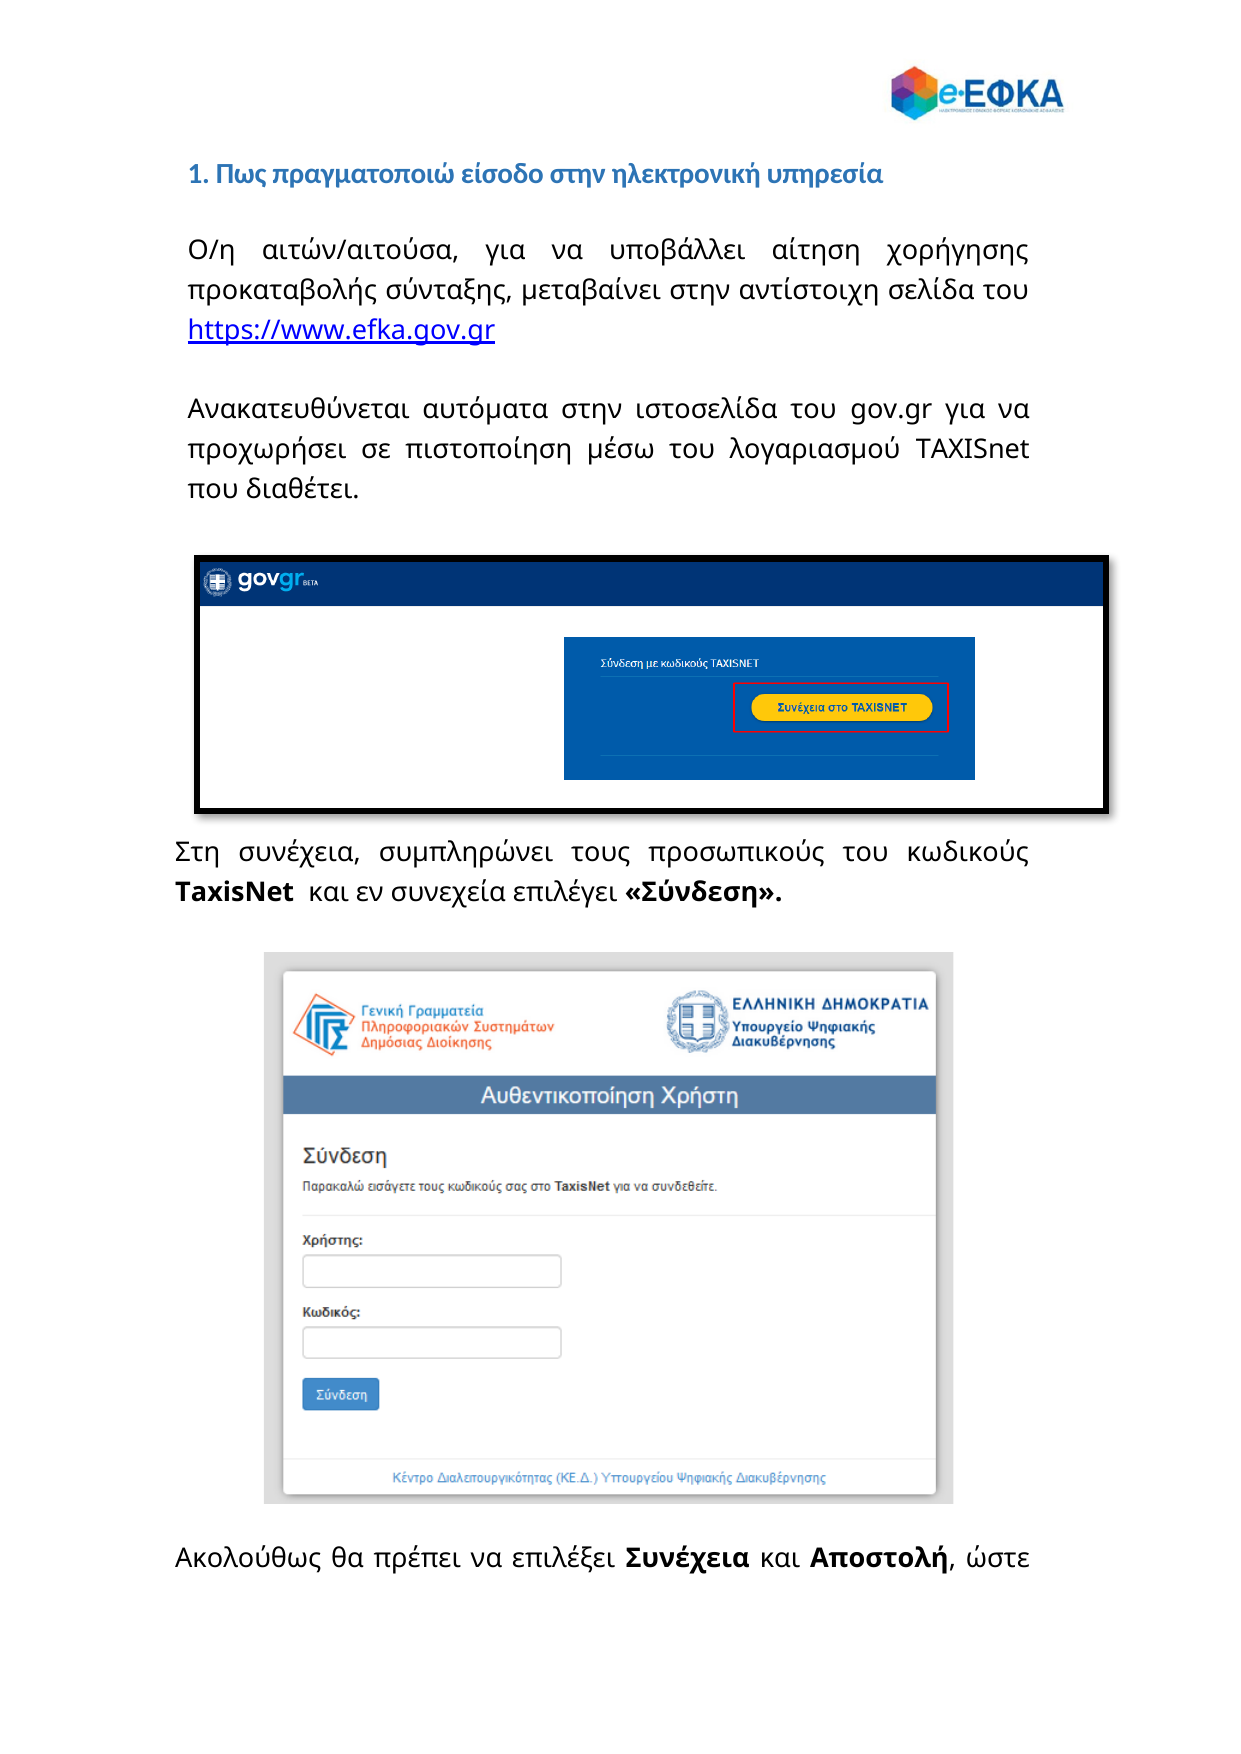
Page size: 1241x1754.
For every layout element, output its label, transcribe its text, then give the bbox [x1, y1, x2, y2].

text Ο/η αιτών/αιτούσα, για να υποβάλλει αίτηση χορήγησης προκαταβολής σύνταξης, μεταβαίνει στην αντίστοιχη σελίδα του https://www.efka.gov.gr [187, 231, 1030, 347]
picture [874, 52, 1078, 130]
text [175, 1539, 1030, 1576]
subtitle 1. Πως πραγματοποιώ είσοδο στην ηλεκτρονική υπηρεσία [187, 155, 1078, 191]
text Στη συνέχεια, συμπληρώνει τους προσωπικούς του κωδικούς TaxisNet και εν συνεχεία επιλέγει «Σύνδεση». [175, 833, 1030, 909]
picture [263, 952, 954, 1504]
picture [200, 562, 1103, 808]
text Ανακατευθύνεται αυτόματα στην ιστοσελίδα του gov.gr για να προχωρήσει σε πιστοποίηση μέσω του λογαριασμού TAXISnet που διαθέτει. [187, 390, 1030, 506]
